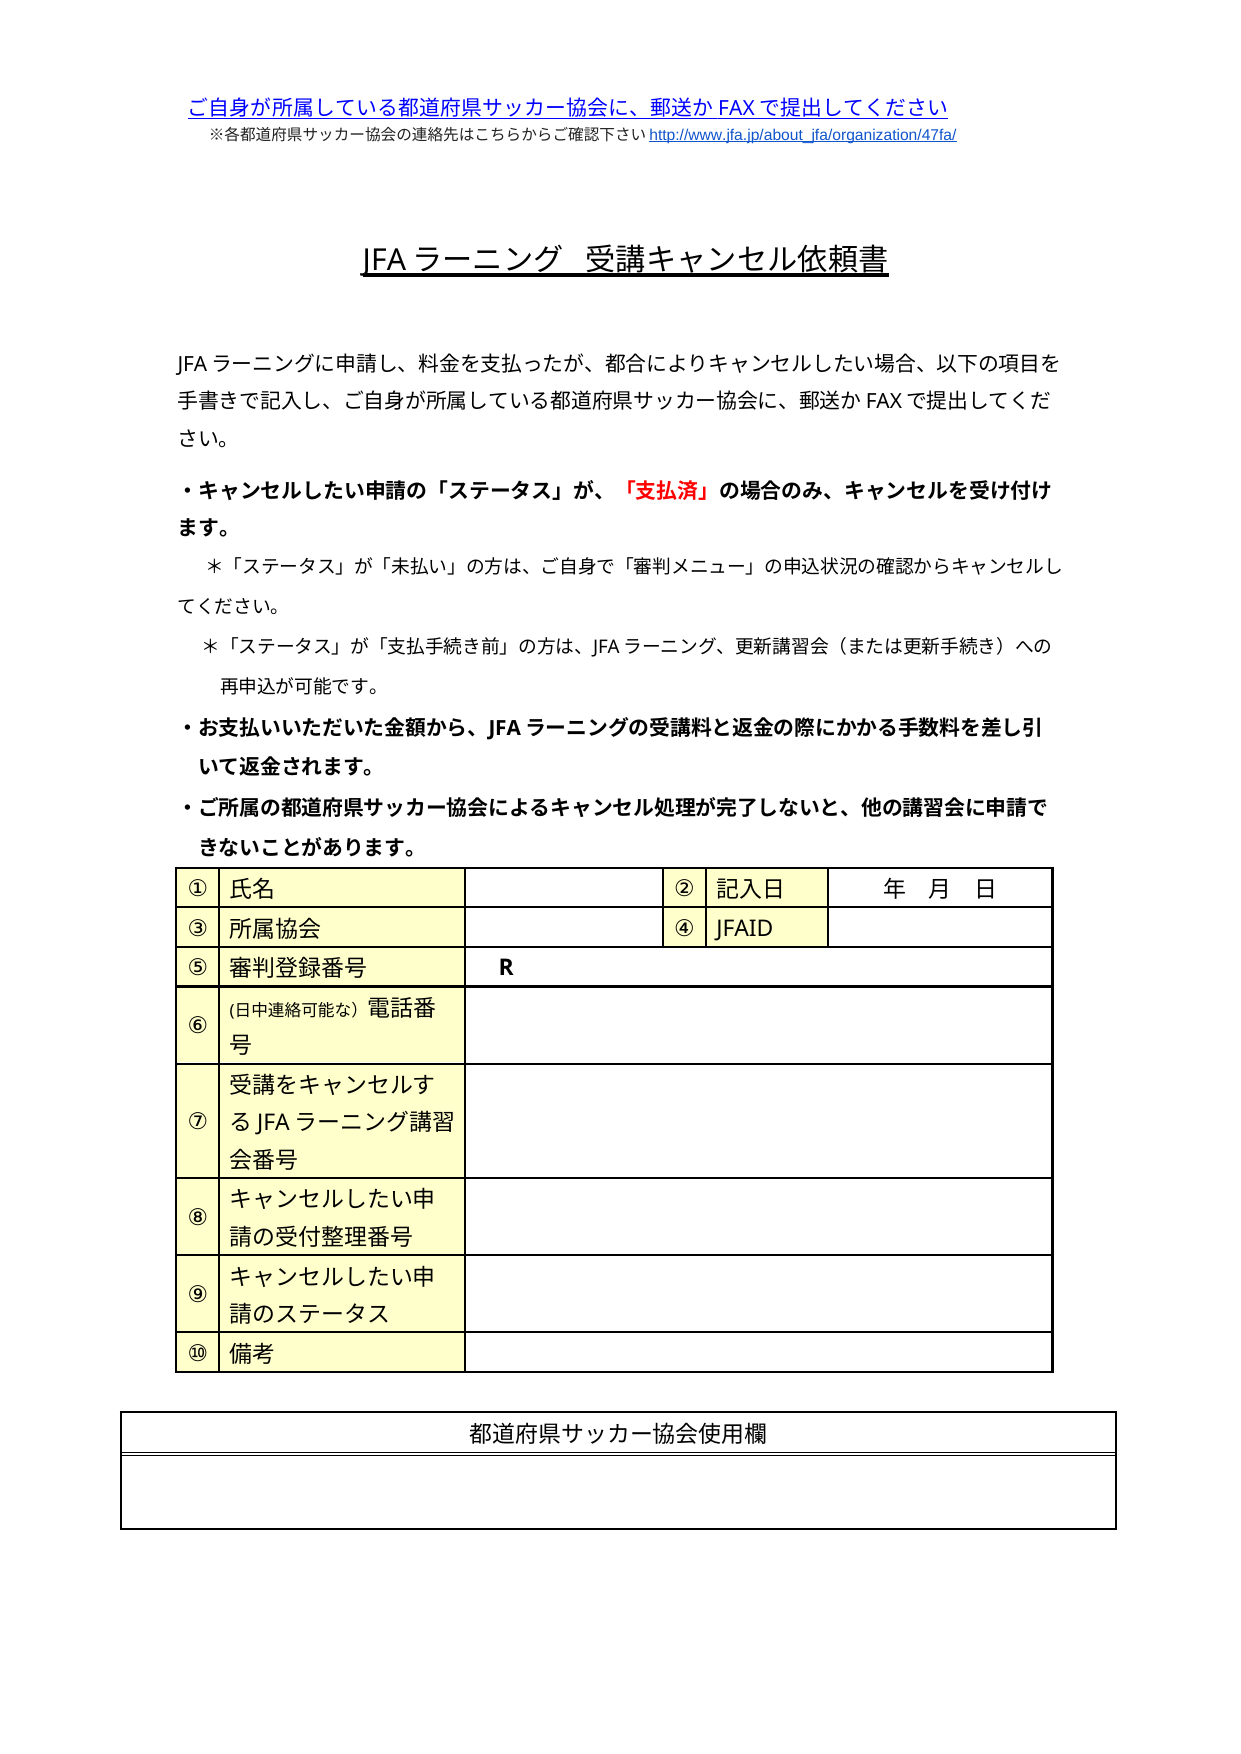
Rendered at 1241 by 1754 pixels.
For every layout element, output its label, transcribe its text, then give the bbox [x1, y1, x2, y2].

table_cell ⑥ [177, 988, 218, 1062]
table_cell キャンセルしたい申請のステータス [220, 1256, 464, 1331]
text ＊「ステータス」が「支払手続き前」の方は、JFAラーニング、更新講習会（または更新手続き）への再申込が可能です。 [201, 627, 1063, 704]
table_header 年 月 日 [829, 869, 1051, 906]
table_cell R [466, 948, 1051, 985]
table_header 記入日 [707, 869, 827, 906]
table_cell JFAID [707, 908, 827, 946]
table_cell [122, 1456, 1115, 1527]
table_cell 所属協会 [220, 908, 464, 946]
table_cell (日中連絡可能な）電話番号 [220, 988, 464, 1062]
table_header 都道府県サッカー協会使用欄 [122, 1413, 1115, 1451]
table_cell [466, 988, 1051, 1062]
table_cell キャンセルしたい申請の受付整理番号 [220, 1179, 464, 1254]
table_cell 受講をキャンセルするJFAラーニング講習会番号 [220, 1065, 464, 1177]
table_cell [466, 1179, 1051, 1254]
table_cell [829, 908, 1051, 946]
text ・ご所属の都道府県サッカー協会によるキャンセル処理が完了しないと、他の講習会に申請できないことがあります。 [177, 788, 1063, 865]
table_cell 備考 [220, 1333, 464, 1371]
table_cell ⑤ [177, 948, 218, 985]
table_cell ③ [177, 908, 218, 946]
table_cell ⑨ [177, 1256, 218, 1331]
text ・キャンセルしたい申請の「ステータス」が、「支払済」の場合のみ、キャンセルを受け付けます。 [177, 470, 1063, 545]
table_cell [466, 1256, 1051, 1331]
table_cell [466, 908, 662, 946]
table_cell 審判登録番号 [220, 948, 464, 985]
table_header ② [664, 869, 705, 906]
table_header ① [177, 869, 218, 906]
subtitle JFAラーニング 受講キャンセル依頼書 [188, 220, 1063, 295]
table_cell [466, 1065, 1051, 1177]
table_cell ④ [664, 908, 705, 946]
table_header 氏名 [220, 869, 464, 906]
table_cell ⑦ [177, 1065, 218, 1177]
text ・お支払いいただいた金額から、JFAラーニングの受講料と返金の際にかかる手数料を差し引いて返金されます。 [177, 707, 1063, 784]
text ＊「ステータス」が「未払い」の方は、ご自身で「審判メニュー」の申込状況の確認からキャンセルしてください。 [177, 547, 1063, 624]
table_cell ⑩ [177, 1333, 218, 1371]
table_cell [466, 1333, 1051, 1371]
subtitle JFAラーニングに申請し、料金を支払ったが、都合によりキャンセルしたい場合、以下の項目を手書きで記入し、ご自身が所属している都道府県サッカー協会に、郵送かFAXで提出してください。 [177, 343, 1063, 456]
table_header [466, 869, 662, 906]
table_cell ⑧ [177, 1179, 218, 1254]
